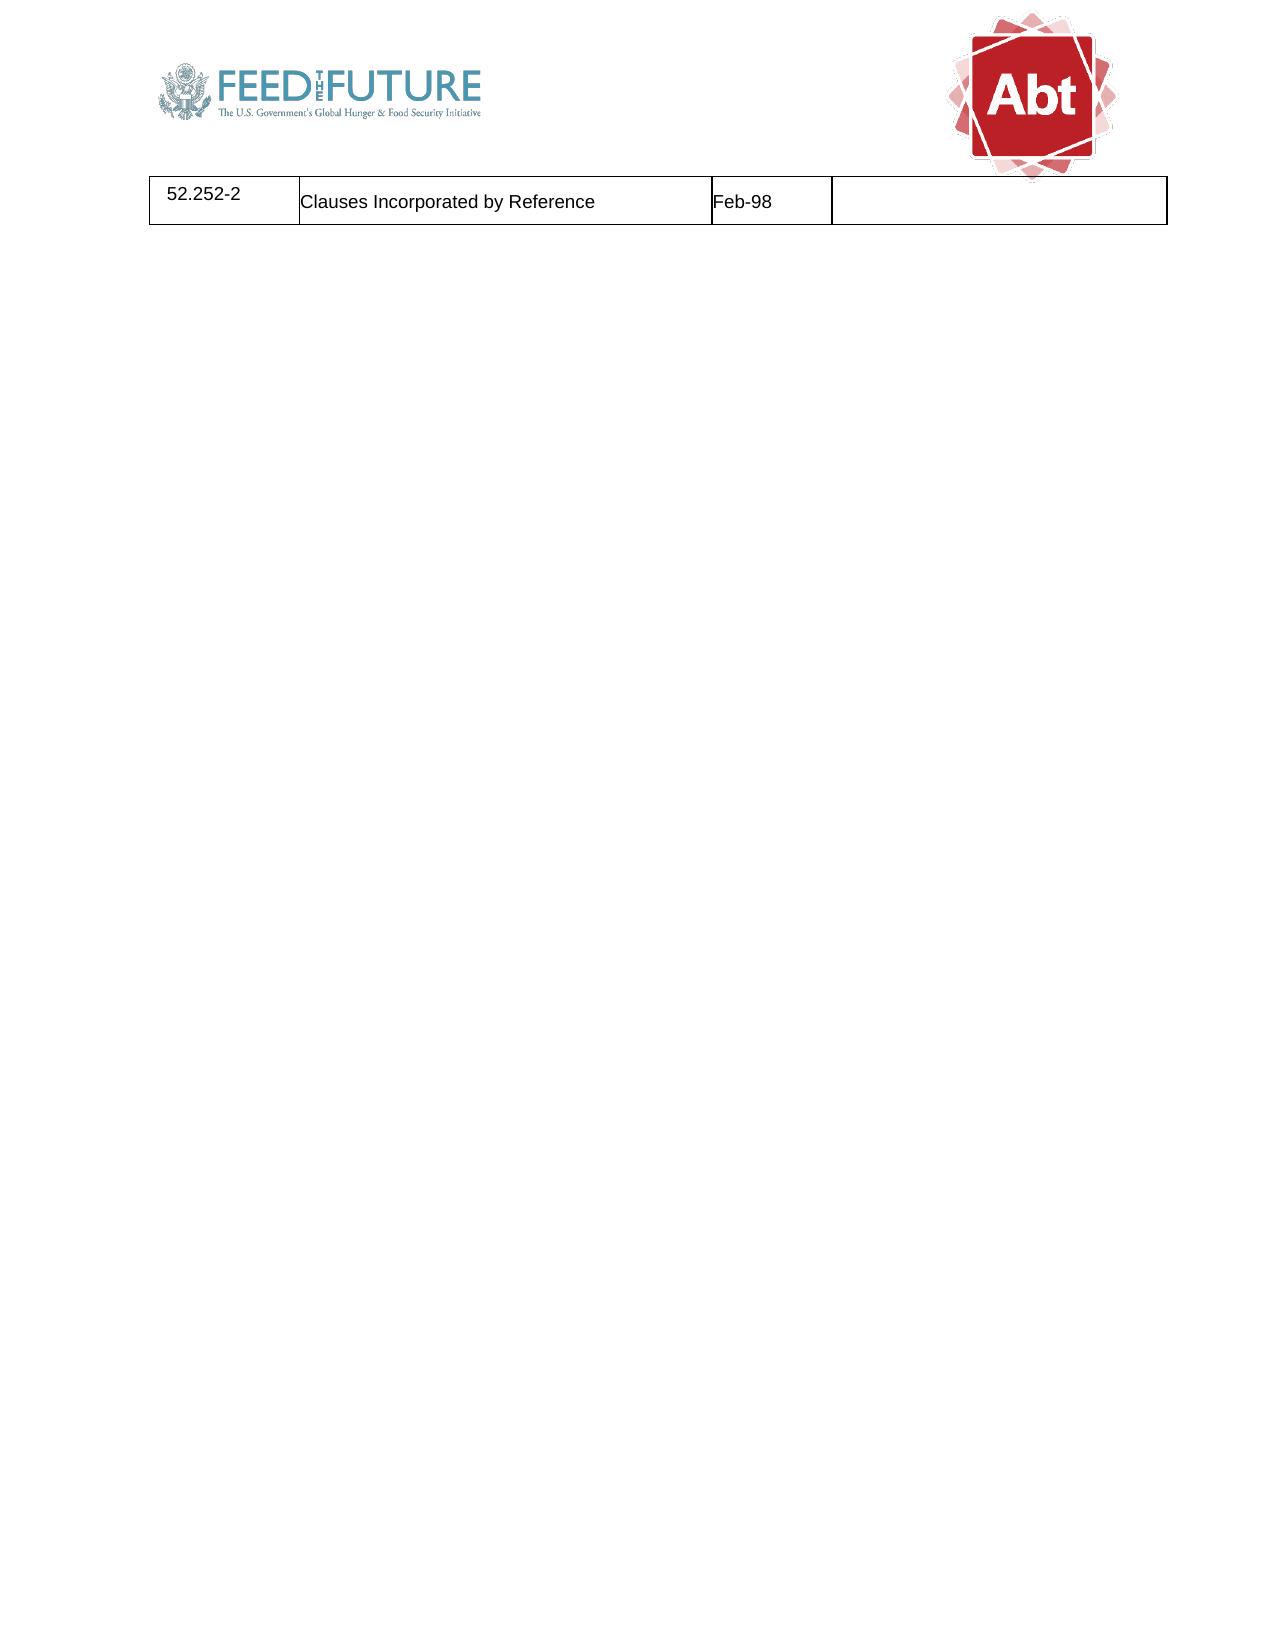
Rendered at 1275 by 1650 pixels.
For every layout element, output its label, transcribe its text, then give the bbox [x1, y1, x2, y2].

table_cell 52.252-2 [150, 177, 299, 224]
picture [158, 63, 481, 120]
table_cell Clauses Incorporated by Reference [300, 177, 711, 224]
table_cell [833, 177, 1166, 224]
table_cell Feb-98 [713, 177, 831, 224]
picture [931, 0, 1129, 176]
